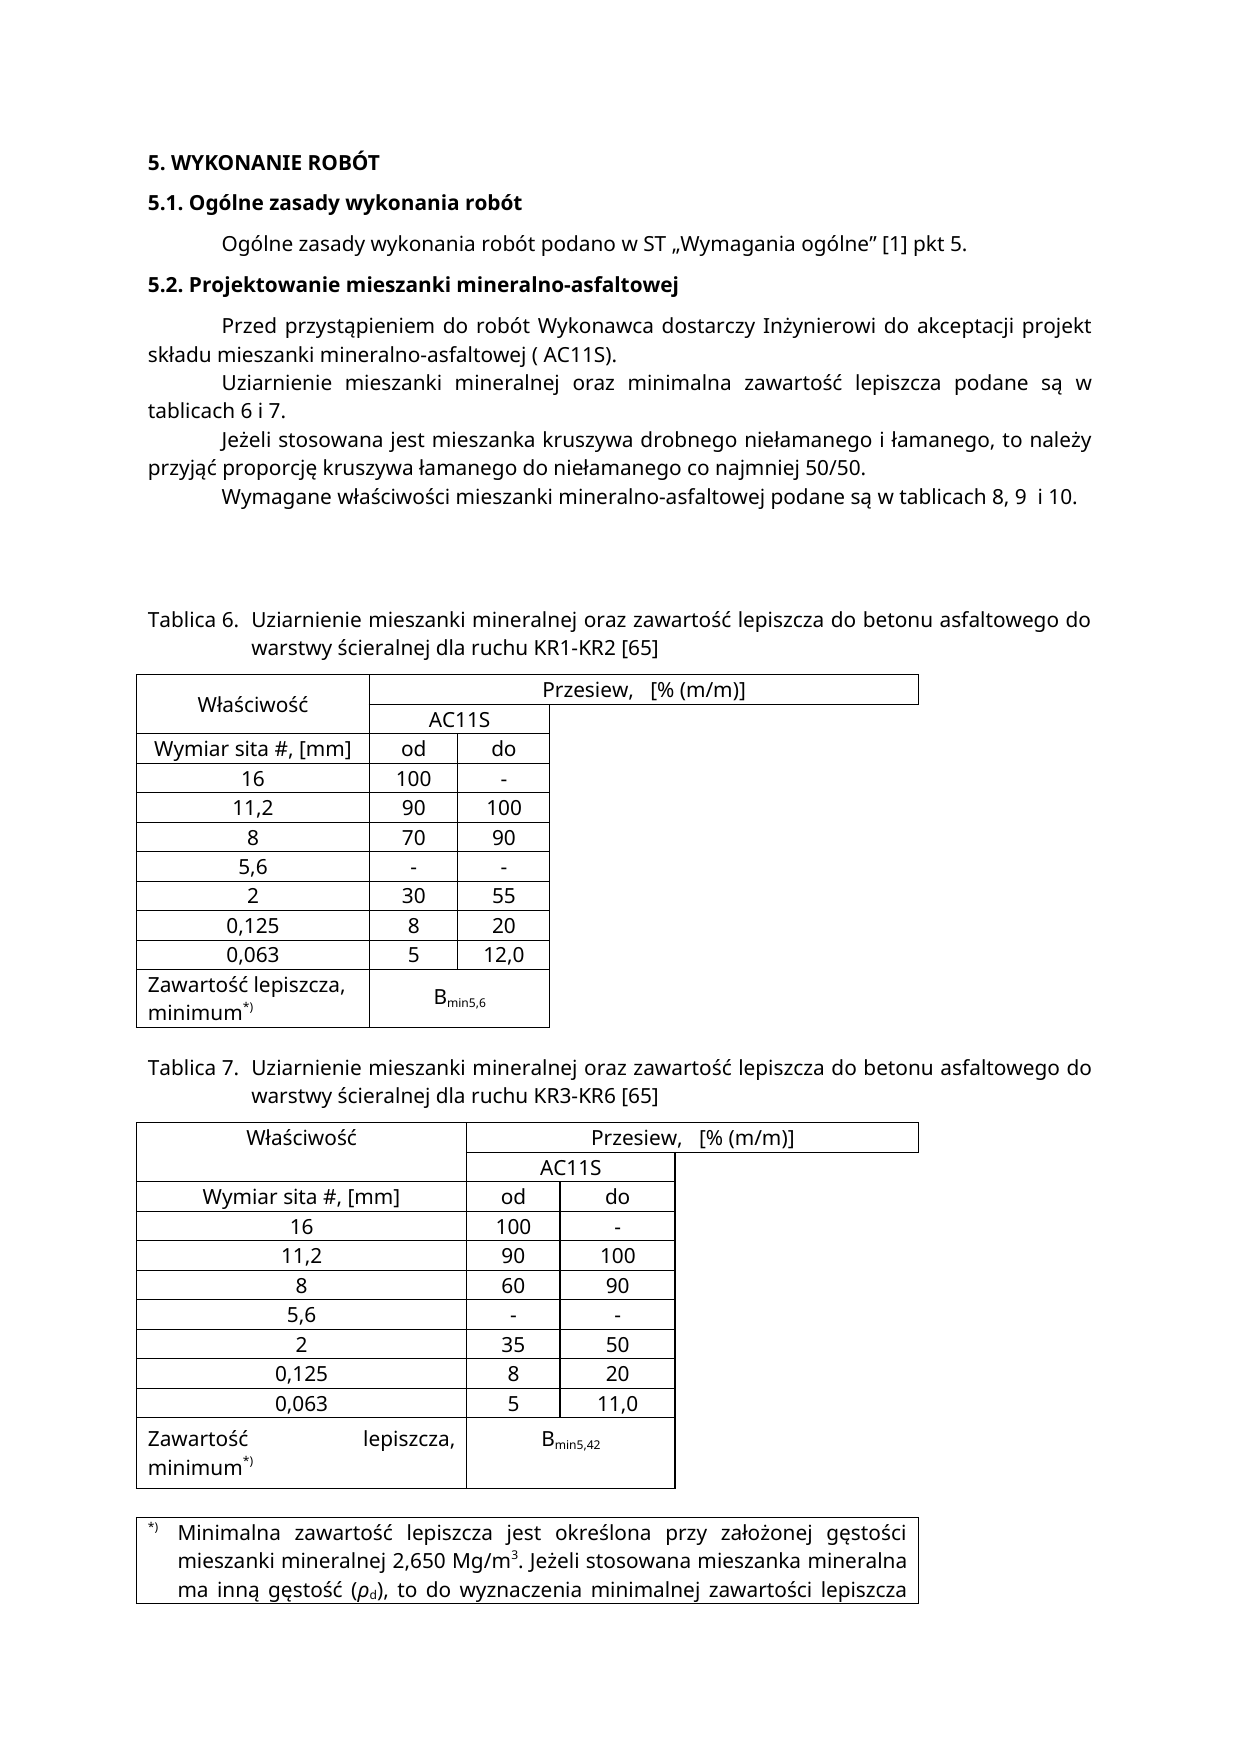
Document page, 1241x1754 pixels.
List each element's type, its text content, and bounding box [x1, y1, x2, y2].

table_cell od [370, 734, 457, 763]
table_cell 0,125 [137, 911, 369, 939]
table_header Właściwość [137, 675, 369, 733]
table_cell do [561, 1182, 674, 1211]
table_cell Bmin5,42 [467, 1418, 674, 1487]
table_cell 100 [467, 1212, 559, 1240]
text Tablica 6. Uziarnienie mieszanki mineralnej oraz zawartość lepiszcza do betonu asfaltowego do warstwy ścieralnej dla ruchu KR1-KR2 [65] [148, 605, 1093, 662]
table_cell - [458, 852, 549, 881]
table_cell 90 [458, 823, 549, 851]
table_header Przesiew, [% (m/m)] [370, 675, 918, 704]
table_cell 0,063 [137, 1389, 466, 1417]
table_header Przesiew, [% (m/m)] [467, 1123, 918, 1152]
table_cell 90 [561, 1271, 674, 1299]
table_cell 11,0 [561, 1389, 674, 1417]
table_cell 5,6 [137, 1300, 466, 1329]
table_cell - [561, 1212, 674, 1240]
text Przed przystąpieniem do robót Wykonawca dostarczy Inżynierowi do akceptacji projekt składu mieszanki mineralno-asfaltowej ( AC11S). [148, 311, 1093, 368]
subtitle 5.1. Ogólne zasady wykonania robót [148, 188, 1093, 217]
list Ogólne zasady wykonania robót podano w ST „Wymagania ogólne” [1] pkt 5. [148, 229, 1093, 258]
table_cell 16 [137, 764, 369, 792]
table_cell - [370, 852, 457, 881]
table_cell Zawartość lepiszcza, minimum*) [137, 1418, 466, 1487]
table_cell 5 [370, 941, 457, 969]
table_cell 35 [467, 1330, 559, 1358]
table_cell 100 [561, 1241, 674, 1270]
subtitle 5. WYKONANIE ROBÓT [148, 148, 1093, 176]
table_cell 11,2 [137, 1241, 466, 1270]
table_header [137, 1518, 918, 1603]
table_cell 5 [467, 1389, 559, 1417]
table_cell 50 [561, 1330, 674, 1358]
table_header Właściwość [137, 1123, 466, 1152]
table_cell Wymiar sita #, [mm] [137, 1182, 466, 1211]
table_cell 16 [137, 1212, 466, 1240]
table_cell 5,6 [137, 852, 369, 881]
table_cell 100 [458, 793, 549, 822]
table_cell do [458, 734, 549, 763]
table_cell Zawartość lepiszcza, minimum*) [137, 970, 369, 1027]
table_cell 20 [458, 911, 549, 939]
table_cell [137, 1152, 466, 1181]
table_cell - [561, 1300, 674, 1329]
table_cell 90 [467, 1241, 559, 1270]
table_cell 0,125 [137, 1359, 466, 1388]
table_cell 2 [137, 882, 369, 910]
table_cell 60 [467, 1271, 559, 1299]
table_cell 8 [370, 911, 457, 939]
text Wymagane właściwości mieszanki mineralno-asfaltowej podane są w tablicach 8, 9 i 10. [148, 482, 1093, 510]
table_cell - [458, 764, 549, 792]
table_cell 2 [137, 1330, 466, 1358]
text Jeżeli stosowana jest mieszanka kruszywa drobnego niełamanego i łamanego, to należy przyjąć proporcję kruszywa łamanego do niełamanego co najmniej 50/50. [148, 425, 1093, 482]
table_cell 30 [370, 882, 457, 910]
table_cell Wymiar sita #, [mm] [137, 734, 369, 763]
subtitle 5.2. Projektowanie mieszanki mineralno-asfaltowej [148, 270, 1093, 299]
table_cell 12,0 [458, 941, 549, 969]
table_cell 8 [137, 823, 369, 851]
table_cell 11,2 [137, 793, 369, 822]
table_cell - [467, 1300, 559, 1329]
table_cell 20 [561, 1359, 674, 1388]
table_cell 90 [370, 793, 457, 822]
table_cell 0,063 [137, 941, 369, 969]
text Tablica 7. Uziarnienie mieszanki mineralnej oraz zawartość lepiszcza do betonu asfaltowego do warstwy ścieralnej dla ruchu KR3-KR6 [65] [148, 1053, 1093, 1110]
table_cell 8 [137, 1271, 466, 1299]
table_cell 55 [458, 882, 549, 910]
table_cell AC11S [467, 1153, 674, 1181]
table_cell AC11S [370, 705, 549, 733]
table_cell Bmin5,6 [370, 970, 549, 1027]
text Uziarnienie mieszanki mineralnej oraz minimalna zawartość lepiszcza podane są w tablicach 6 i 7. [148, 368, 1093, 425]
table_cell 8 [467, 1359, 559, 1388]
table_cell 100 [370, 764, 457, 792]
table_cell 70 [370, 823, 457, 851]
table_cell od [467, 1182, 559, 1211]
